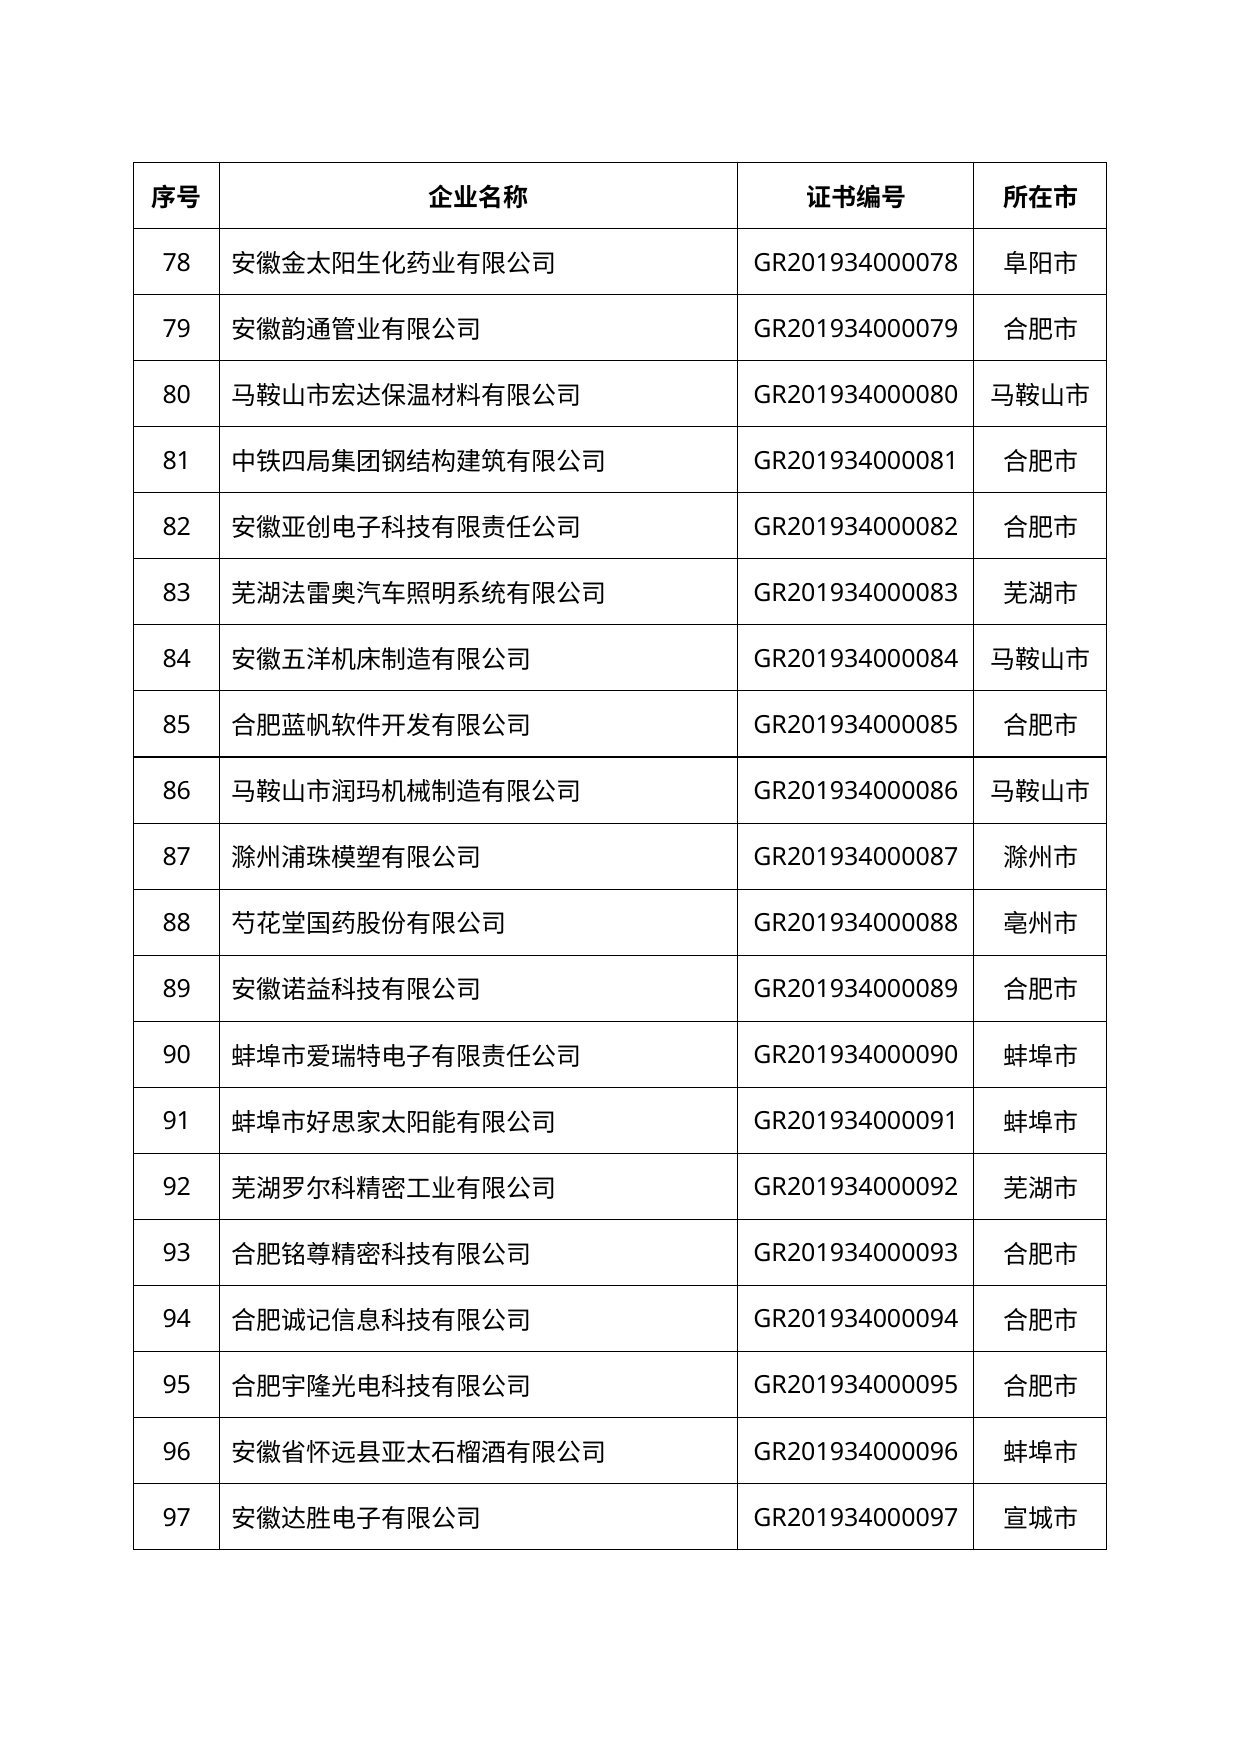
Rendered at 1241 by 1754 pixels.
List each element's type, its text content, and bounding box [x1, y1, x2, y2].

table_cell 87 [134, 824, 219, 888]
table_cell 蚌埠市爱瑞特电子有限责任公司 [220, 1022, 737, 1087]
table_cell GR201934000086 [738, 758, 973, 822]
table_cell GR201934000085 [738, 691, 973, 756]
table_cell 合肥诚记信息科技有限公司 [220, 1286, 737, 1351]
table_cell GR201934000081 [738, 427, 973, 492]
table_cell 合肥铭尊精密科技有限公司 [220, 1220, 737, 1285]
table_cell 92 [134, 1154, 219, 1219]
table_cell GR201934000089 [738, 956, 973, 1021]
table_cell 阜阳市 [974, 229, 1106, 294]
table_cell 芜湖罗尔科精密工业有限公司 [220, 1154, 737, 1219]
table_cell 安徽金太阳生化药业有限公司 [220, 229, 737, 294]
table_cell 马鞍山市 [974, 625, 1106, 690]
table_cell 合肥市 [974, 1352, 1106, 1417]
table_cell 96 [134, 1418, 219, 1483]
table_cell 82 [134, 493, 219, 558]
table_cell 宣城市 [974, 1484, 1106, 1549]
table_cell 芍花堂国药股份有限公司 [220, 890, 737, 954]
table_cell 80 [134, 361, 219, 426]
table_cell 81 [134, 427, 219, 492]
table_cell GR201934000080 [738, 361, 973, 426]
table_cell 合肥市 [974, 493, 1106, 558]
table_cell 安徽五洋机床制造有限公司 [220, 625, 737, 690]
table_cell 86 [134, 758, 219, 822]
table_cell GR201934000088 [738, 890, 973, 954]
table_cell 93 [134, 1220, 219, 1285]
table_cell 84 [134, 625, 219, 690]
table_cell 94 [134, 1286, 219, 1351]
table_cell 90 [134, 1022, 219, 1087]
table_cell GR201934000097 [738, 1484, 973, 1549]
table_cell 83 [134, 559, 219, 624]
table_cell GR201934000078 [738, 229, 973, 294]
table_cell GR201934000084 [738, 625, 973, 690]
table_cell GR201934000090 [738, 1022, 973, 1087]
table_cell 安徽达胜电子有限公司 [220, 1484, 737, 1549]
table_cell 合肥市 [974, 1220, 1106, 1285]
table_cell 芜湖市 [974, 559, 1106, 624]
table_cell GR201934000092 [738, 1154, 973, 1219]
table_cell 合肥市 [974, 956, 1106, 1021]
table_cell GR201934000082 [738, 493, 973, 558]
table_cell 95 [134, 1352, 219, 1417]
table_cell 马鞍山市润玛机械制造有限公司 [220, 758, 737, 822]
table_cell 安徽省怀远县亚太石榴酒有限公司 [220, 1418, 737, 1483]
table_cell 蚌埠市 [974, 1022, 1106, 1087]
table_cell 安徽韵通管业有限公司 [220, 295, 737, 360]
table_cell 合肥市 [974, 691, 1106, 756]
table_cell GR201934000093 [738, 1220, 973, 1285]
table_cell 89 [134, 956, 219, 1021]
table_cell 78 [134, 229, 219, 294]
table_cell GR201934000083 [738, 559, 973, 624]
table_cell 合肥市 [974, 1286, 1106, 1351]
table_cell 马鞍山市 [974, 361, 1106, 426]
table_cell 滁州浦珠模塑有限公司 [220, 824, 737, 888]
table_cell 合肥市 [974, 295, 1106, 360]
table_cell 蚌埠市 [974, 1418, 1106, 1483]
table_cell GR201934000087 [738, 824, 973, 888]
table_cell 合肥宇隆光电科技有限公司 [220, 1352, 737, 1417]
table_cell 85 [134, 691, 219, 756]
table_cell 安徽亚创电子科技有限责任公司 [220, 493, 737, 558]
table_cell 蚌埠市好思家太阳能有限公司 [220, 1088, 737, 1153]
table_cell 79 [134, 295, 219, 360]
table_cell 滁州市 [974, 824, 1106, 888]
table_cell GR201934000095 [738, 1352, 973, 1417]
table_cell 芜湖市 [974, 1154, 1106, 1219]
table_cell 亳州市 [974, 890, 1106, 954]
table_cell 中铁四局集团钢结构建筑有限公司 [220, 427, 737, 492]
table_cell 合肥市 [974, 427, 1106, 492]
table_cell 91 [134, 1088, 219, 1153]
table_cell 蚌埠市 [974, 1088, 1106, 1153]
table_cell 马鞍山市宏达保温材料有限公司 [220, 361, 737, 426]
table_cell 合肥蓝帆软件开发有限公司 [220, 691, 737, 756]
table_cell 芜湖法雷奥汽车照明系统有限公司 [220, 559, 737, 624]
table_cell 88 [134, 890, 219, 954]
table_cell 97 [134, 1484, 219, 1549]
table_cell GR201934000079 [738, 295, 973, 360]
table_cell 马鞍山市 [974, 758, 1106, 822]
table_cell GR201934000091 [738, 1088, 973, 1153]
table_cell 安徽诺益科技有限公司 [220, 956, 737, 1021]
table_cell GR201934000094 [738, 1286, 973, 1351]
table_cell GR201934000096 [738, 1418, 973, 1483]
